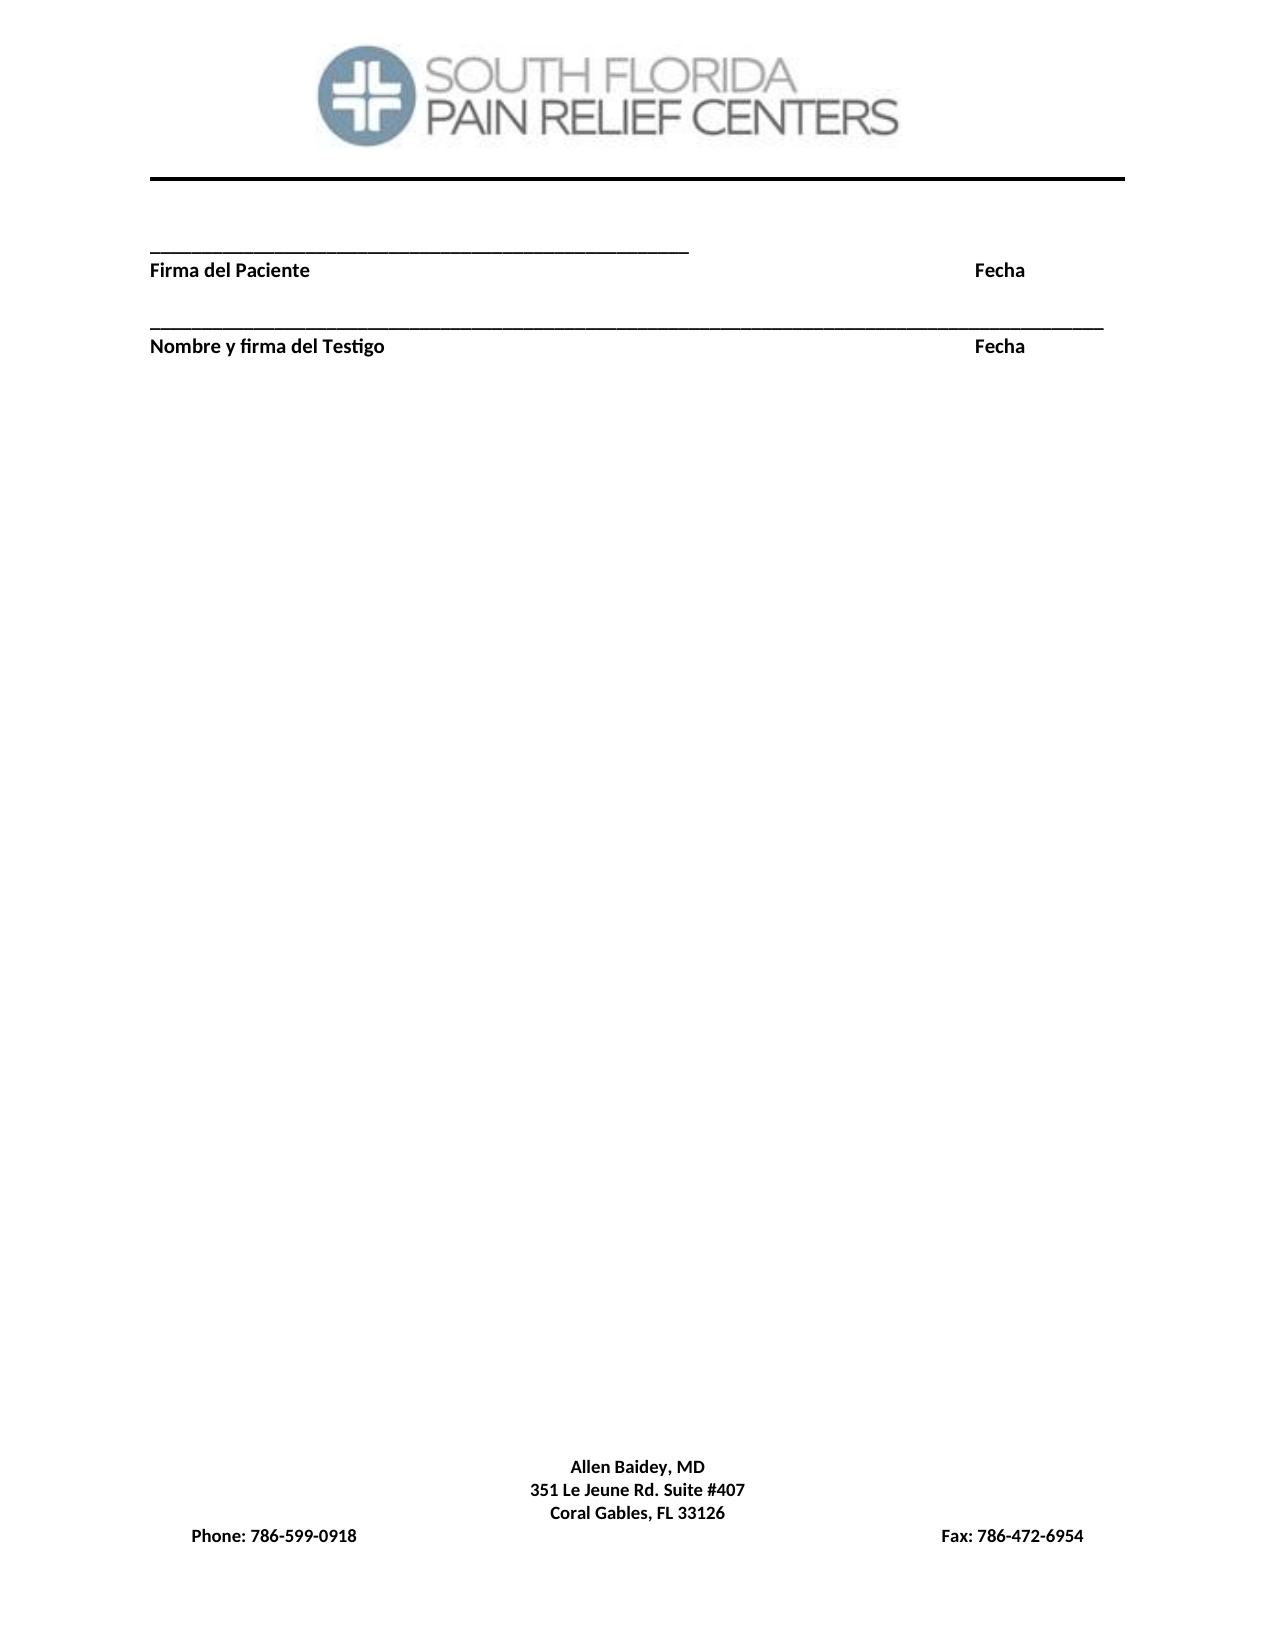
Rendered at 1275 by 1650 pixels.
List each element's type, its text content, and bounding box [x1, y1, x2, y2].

text ____________________________________________________ [150, 231, 1125, 257]
text Firma del Paciente Fecha [150, 257, 1125, 282]
text ____________________________________________________________________________________________ [150, 308, 1125, 333]
text Nombre y firma del Testigo Fecha [150, 333, 1125, 358]
picture [315, 43, 902, 150]
